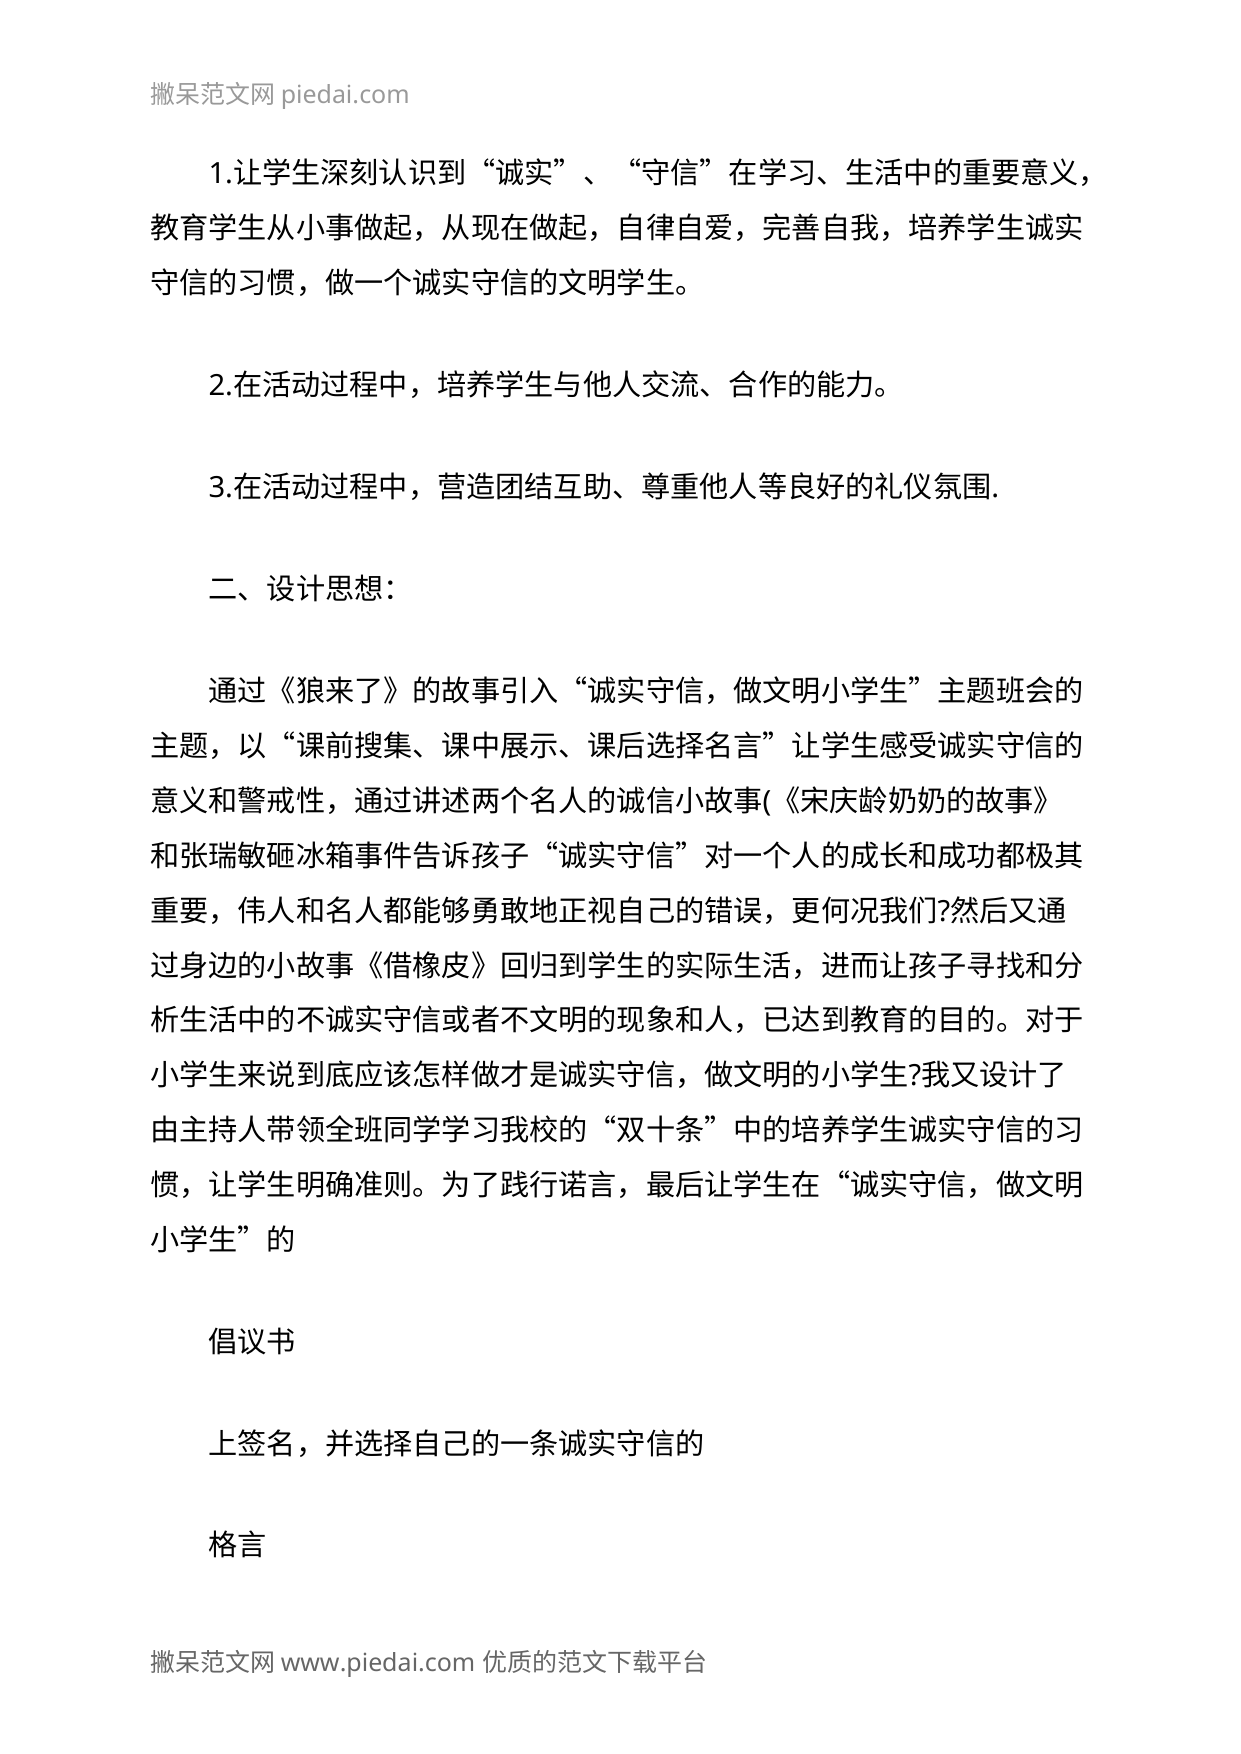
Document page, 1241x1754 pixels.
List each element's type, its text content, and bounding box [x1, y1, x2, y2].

text 倡议书 [150, 1318, 1090, 1361]
text 3.在活动过程中，营造团结互助、尊重他人等良好的礼仪氛围. [150, 464, 1090, 506]
text 1.让学生深刻认识到“诚实”、“守信”在学习、生活中的重要意义，教育学生从小事做起，从现在做起，自律自爱，完善自我，培养学生诚实守信的习惯，做一个诚实守信的文明学生。 [150, 150, 1090, 302]
text 2.在活动过程中，培养学生与他人交流、合作的能力。 [150, 362, 1090, 404]
text 通过《狼来了》的故事引入“诚实守信，做文明小学生”主题班会的主题，以“课前搜集、课中展示、课后选择名言”让学生感受诚实守信的意义和警戒性，通过讲述两个名人的诚信小故事(《宋庆龄奶奶的故事》和张瑞敏砸冰箱事件告诉孩子“诚实守信”对一个人的成长和成功都极其重要，伟人和名人都能够勇敢地正视自己的错误，更何况我们?然后又通过身边的小故事《借橡皮》回归到学生的实际生活，进而让孩子寻找和分析生活中的不诚实守信或者不文明的现象和人，已达到教育的目的。对于小学生来说到底应该怎样做才是诚实守信，做文明的小学生?我又设计了由主持人带领全班同学学习我校的“双十条”中的培养学生诚实守信的习惯，让学生明确准则。为了践行诺言，最后让学生在“诚实守信，做文明小学生”的 [150, 667, 1090, 1259]
text 格言 [150, 1522, 1090, 1564]
text 上签名，并选择自己的一条诚实守信的 [150, 1420, 1090, 1462]
text 二、设计思想： [150, 566, 1090, 608]
